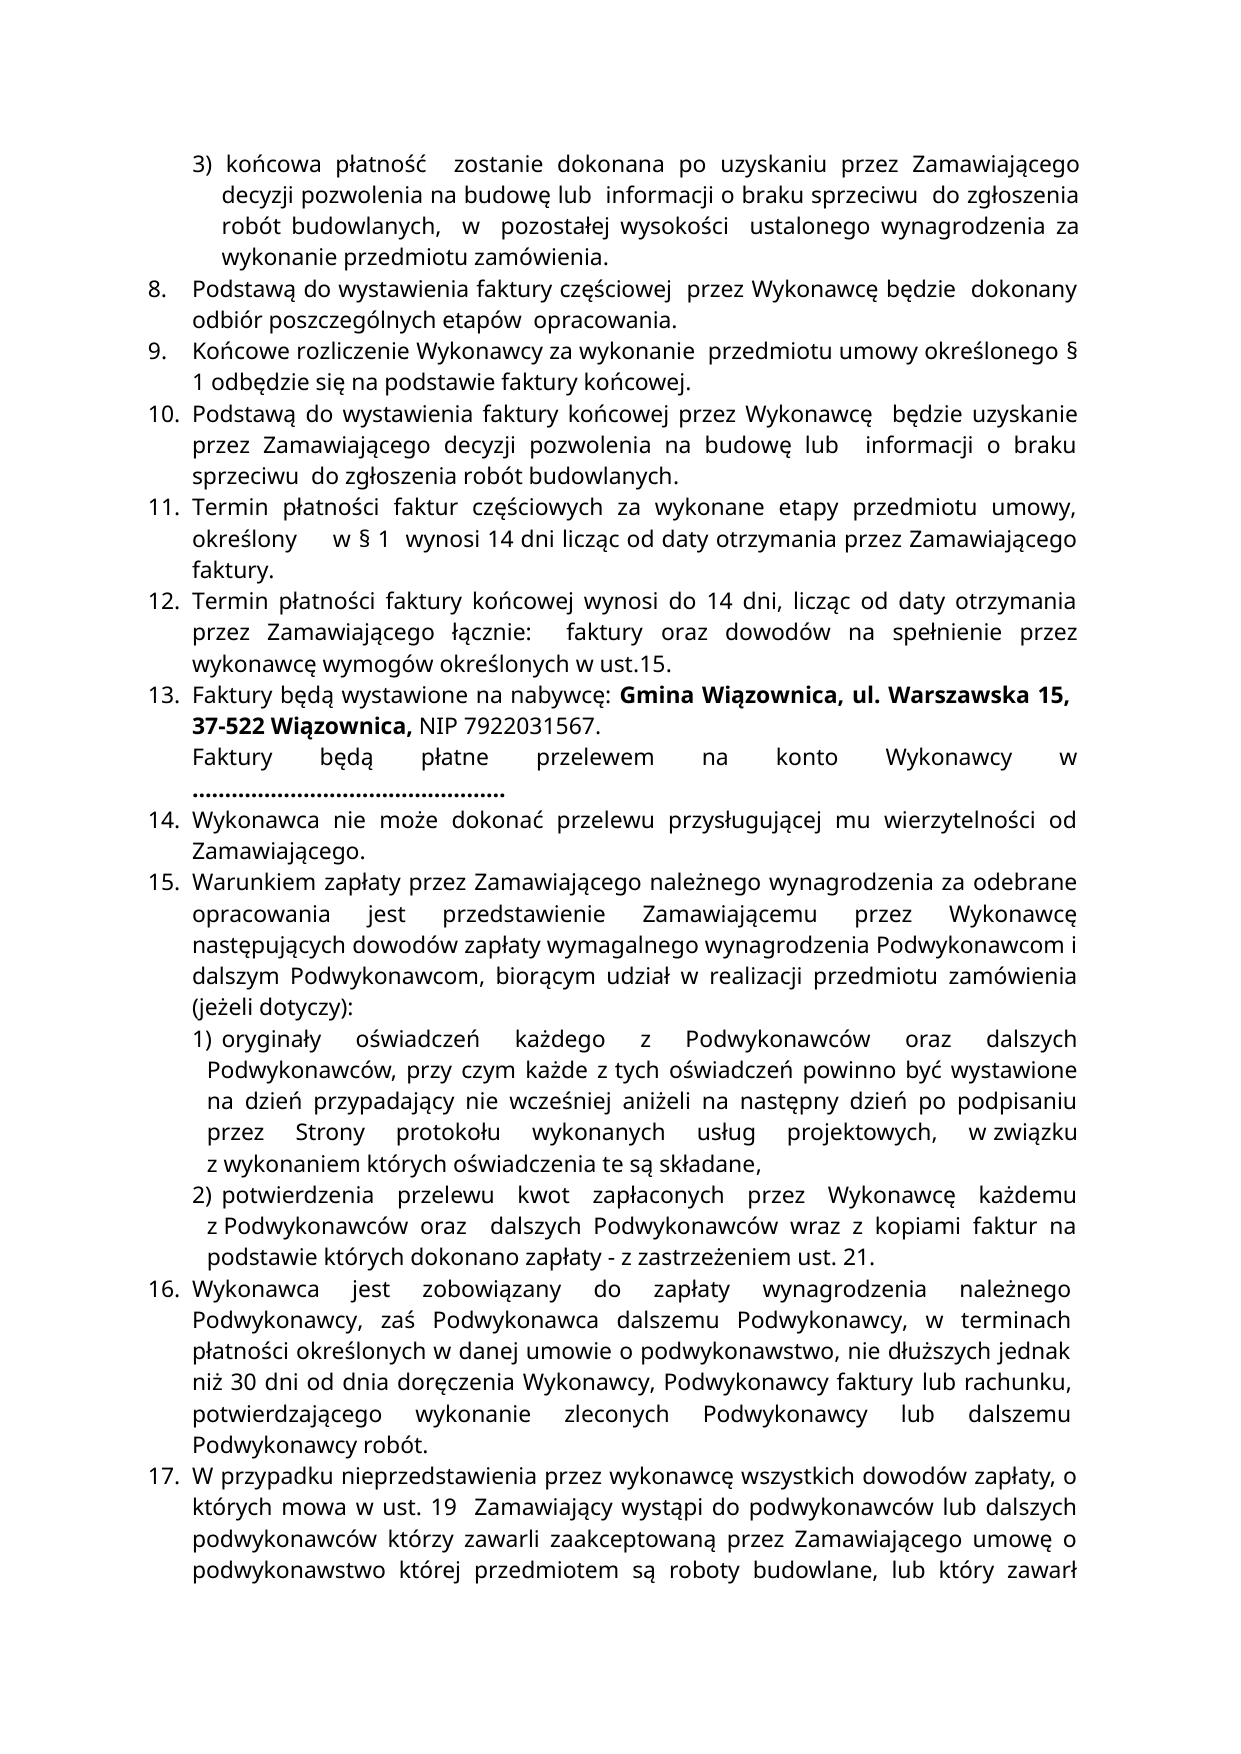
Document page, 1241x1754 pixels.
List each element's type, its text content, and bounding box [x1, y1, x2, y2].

text 10. Podstawą do wystawienia faktury końcowej przez Wykonawcę będzie uzyskanie przez Zamawiającego decyzji pozwolenia na budowę lub informacji o braku sprzeciwu do zgłoszenia robót budowlanych. [148, 398, 1078, 491]
text 16. Wykonawca jest zobowiązany do zapłaty wynagrodzenia należnego Podwykonawcy, zaś Podwykonawca dalszemu Podwykonawcy, w terminach płatności określonych w danej umowie o podwykonawstwo, nie dłuższych jednak niż 30 dni od dnia doręczenia Wykonawcy, Podwykonawcy faktury lub rachunku, potwierdzającego wykonanie zleconych Podwykonawcy lub dalszemu Podwykonawcy robót. [148, 1273, 1072, 1460]
text 8. Podstawą do wystawienia faktury częściowej przez Wykonawcę będzie dokonany odbiór poszczególnych etapów opracowania. [148, 273, 1078, 335]
text 15. Warunkiem zapłaty przez Zamawiającego należnego wynagrodzenia za odebrane opracowania jest przedstawienie Zamawiającemu przez Wykonawcę następujących dowodów zapłaty wymagalnego wynagrodzenia Podwykonawcom i dalszym Podwykonawcom, biorącym udział w realizacji przedmiotu zamówienia (jeżeli dotyczy): [148, 866, 1078, 1023]
list potwierdzenia przelewu kwot zapłaconych przez Wykonawcę każdemu z Podwykonawców oraz dalszych Podwykonawców wraz z kopiami faktur na podstawie których dokonano zapłaty - z zastrzeżeniem ust. 21. [192, 1179, 1078, 1273]
list oryginały oświadczeń każdego z Podwykonawców oraz dalszych Podwykonawców, przy czym każde z tych oświadczeń powinno być wystawione na dzień przypadający nie wcześniej aniżeli na następny dzień po podpisaniu przez Strony protokołu wykonanych usług projektowych, w związku z wykonaniem których oświadczenia te są składane, [192, 1023, 1078, 1179]
text 12. Termin płatności faktury końcowej wynosi do 14 dni, licząc od daty otrzymania przez Zamawiającego łącznie: faktury oraz dowodów na spełnienie przez wykonawcę wymogów określonych w ust.15. [148, 585, 1078, 679]
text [148, 1460, 1078, 1585]
text 13. Faktury będą wystawione na nabywcę: Gmina Wiązownica, ul. Warszawska 15, 37-522 Wiązownica, NIP 7922031567. [148, 679, 1078, 741]
text 11. Termin płatności faktur częściowych za wykonane etapy przedmiotu umowy, określony w § 1 wynosi 14 dni licząc od daty otrzymania przez Zamawiającego faktury. [148, 491, 1078, 585]
list 3) końcowa płatność zostanie dokonana po uzyskaniu przez Zamawiającego decyzji pozwolenia na budowę lub informacji o braku sprzeciwu do zgłoszenia robót budowlanych, w pozostałej wysokości ustalonego wynagrodzenia za wykonanie przedmiotu zamówienia. [192, 148, 1081, 273]
text 14. Wykonawca nie może dokonać przelewu przysługującej mu wierzytelności od Zamawiającego. [148, 804, 1078, 866]
text Faktury będą płatne przelewem na konto Wykonawcy w ………………………………………… [192, 741, 1078, 804]
text 9. Końcowe rozliczenie Wykonawcy za wykonanie przedmiotu umowy określonego § 1 odbędzie się na podstawie faktury końcowej. [148, 335, 1078, 398]
